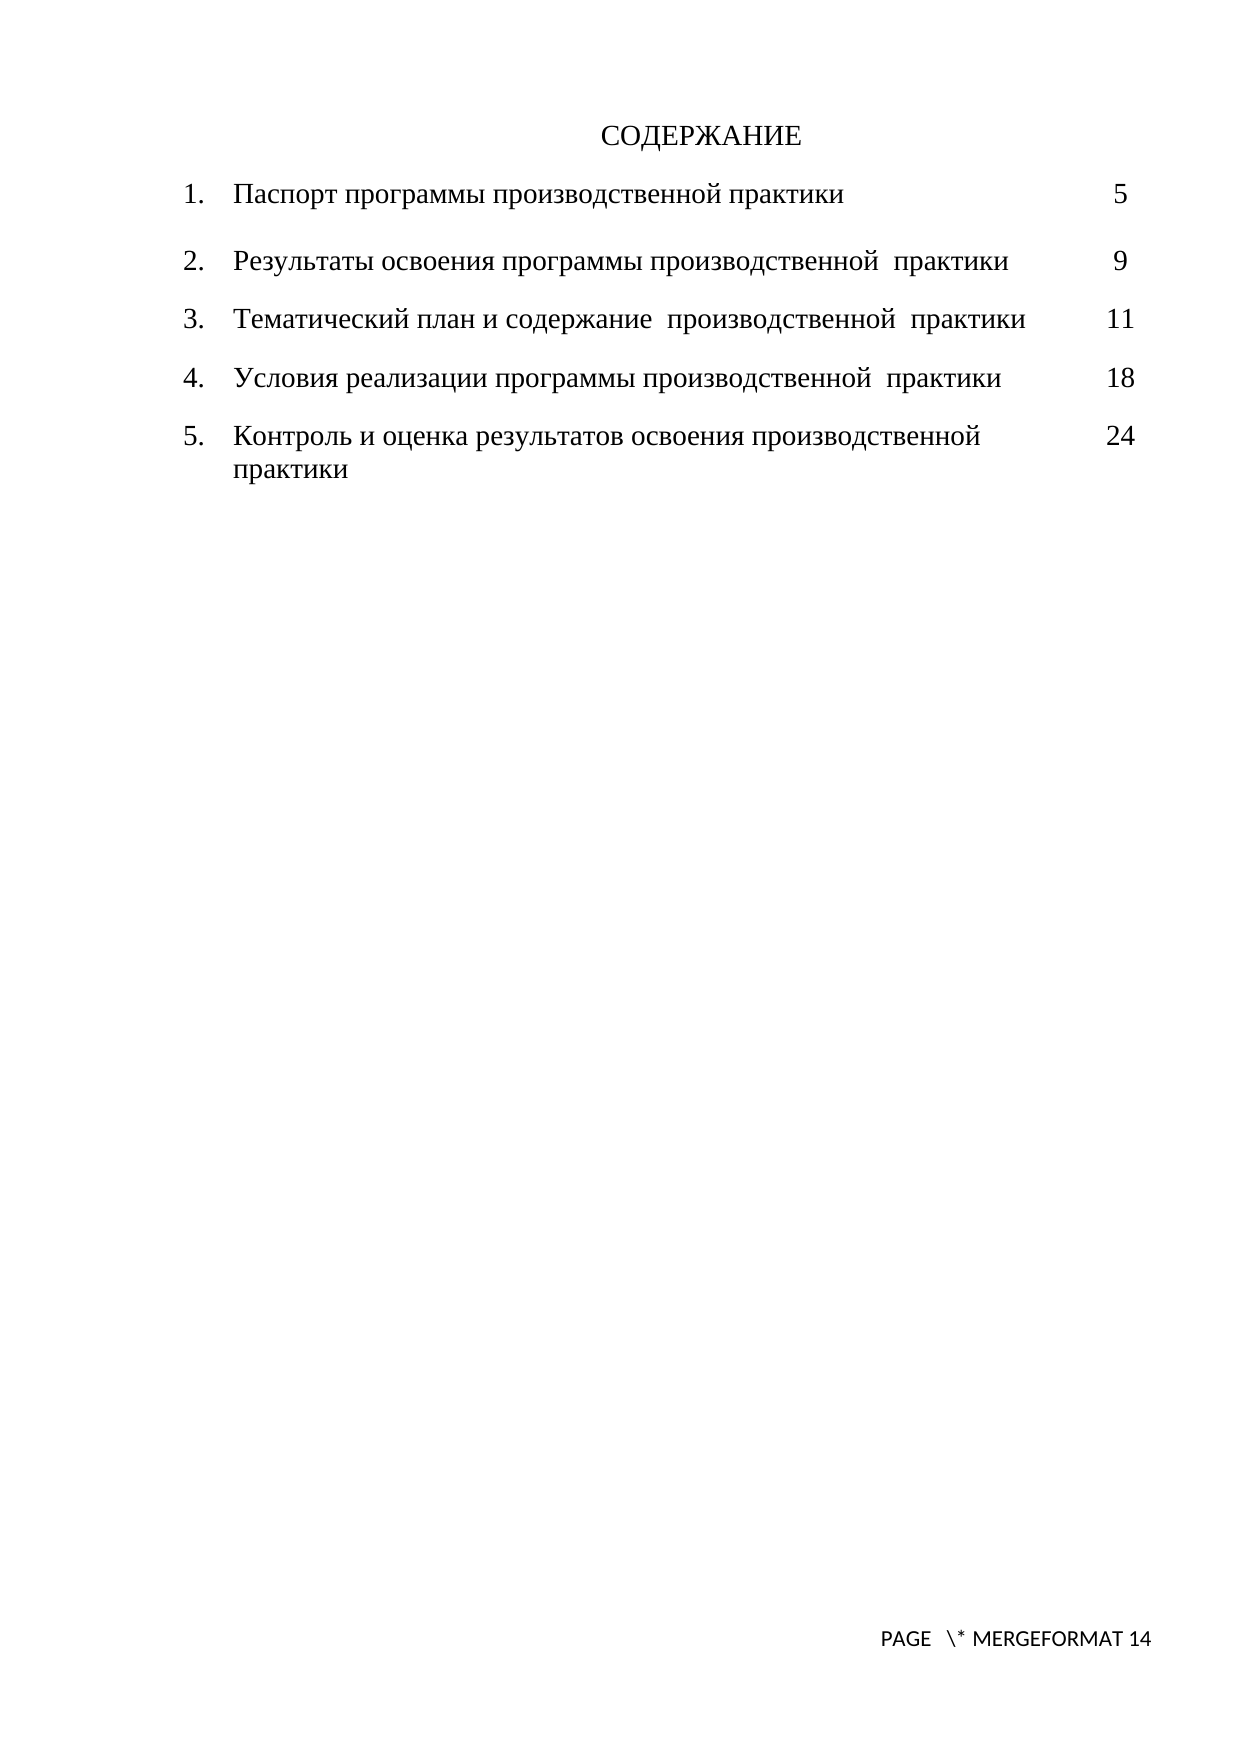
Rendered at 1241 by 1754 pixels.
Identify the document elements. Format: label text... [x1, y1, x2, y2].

table_header СОДЕРЖАНИЕ [166, 118, 1163, 176]
table_cell 18 [1078, 360, 1163, 418]
table_cell 9 [1078, 244, 1163, 302]
table_cell 3. [166, 302, 222, 360]
table_cell Паспорт программы производственной практики [222, 176, 1078, 243]
table_cell 5 [1078, 176, 1163, 243]
table_cell 2. [166, 244, 222, 302]
table_cell Условия реализации программы производственной практики [222, 360, 1078, 418]
table_cell 24 [1078, 418, 1163, 485]
table_cell Контроль и оценка результатов освоения производственной практики [222, 418, 1078, 485]
table_cell Тематический план и содержание производственной практики [222, 302, 1078, 360]
table_cell 1. [166, 176, 222, 243]
table_cell 4. [166, 360, 222, 418]
table_cell 11 [1078, 302, 1163, 360]
table_cell Результаты освоения программы производственной практики [222, 244, 1078, 302]
table_cell 5. [166, 418, 222, 485]
